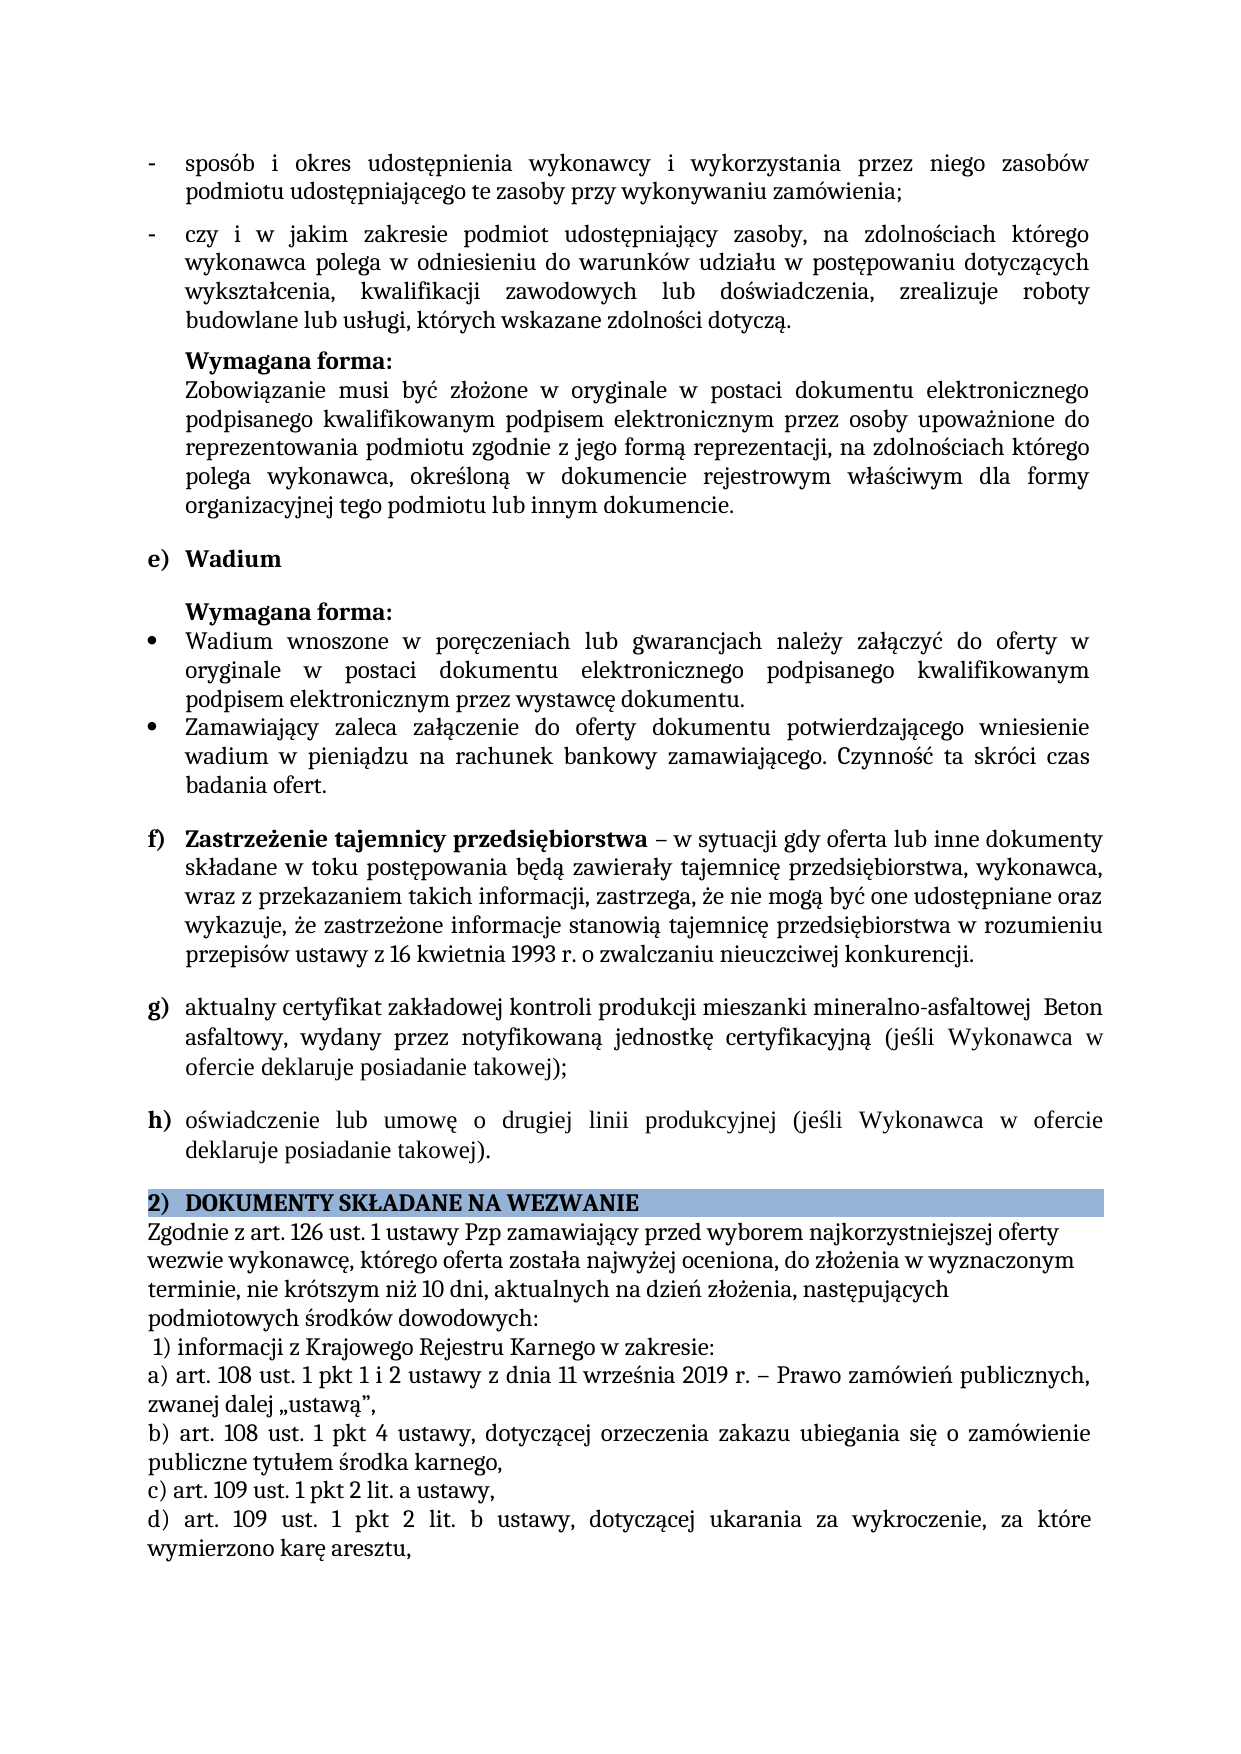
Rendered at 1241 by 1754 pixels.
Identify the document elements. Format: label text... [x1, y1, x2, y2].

list Zamawiający zaleca załączenie do oferty dokumentu potwierdzającego wniesienie wadium w pieniądzu na rachunek bankowy zamawiającego. Czynność ta skróci czas badania ofert. [148, 713, 1091, 799]
text c) art. 109 ust. 1 pkt 2 lit. a ustawy, [148, 1476, 1093, 1505]
text 1) informacji z Krajowego Rejestru Karnego w zakresie: [148, 1332, 1093, 1361]
list aktualny certyfikat zakładowej kontroli produkcji mieszanki mineralno-asfaltowej Beton asfaltowy, wydany przez notyfikowaną jednostkę certyfikacyjną (jeśli Wykonawca w ofercie deklaruje posiadanie takowej); [148, 993, 1104, 1080]
list sposób i okres udostępnienia wykonawcy i wykorzystania przez niego zasobów podmiotu udostępniającego te zasoby przy wykonywaniu zamówienia; [148, 148, 1091, 206]
text Wymagana forma: [185, 598, 1091, 627]
text a) art. 108 ust. 1 pkt 1 i 2 ustawy z dnia 11 września 2019 r. – Prawo zamówień publicznych, zwanej dalej „ustawą”, [148, 1361, 1093, 1419]
list Wadium [148, 544, 1091, 573]
list Wadium wnoszone w poręczeniach lub gwarancjach należy załączyć do oferty w oryginale w postaci dokumentu elektronicznego podpisanego kwalifikowanym podpisem elektronicznym przez wystawcę dokumentu. [148, 627, 1091, 713]
text b) art. 108 ust. 1 pkt 4 ustawy, dotyczącej orzeczenia zakazu ubiegania się o zamówienie publiczne tytułem środka karnego, [148, 1419, 1093, 1476]
list Zastrzeżenie tajemnicy przedsiębiorstwa – w sytuacji gdy oferta lub inne dokumenty składane w toku postępowania będą zawierały tajemnicę przedsiębiorstwa, wykonawca, wraz z przekazaniem takich informacji, zastrzega, że nie mogą być one udostępniane oraz wykazuje, że zastrzeżone informacje stanowią tajemnicę przedsiębiorstwa w rozumieniu przepisów ustawy z 16 kwietnia 1993 r. o zwalczaniu nieuczciwej konkurencji. [148, 824, 1104, 968]
text Wymagana forma: [185, 347, 1091, 376]
text Zgodnie z art. 126 ust. 1 ustawy Pzp zamawiający przed wyborem najkorzystniejszej oferty wezwie wykonawcę, którego oferta została najwyżej oceniona, do złożenia w wyznaczonym terminie, nie krótszym niż 10 dni, aktualnych na dzień złożenia, następujących podmiotowych środków dowodowych: [148, 1217, 1093, 1332]
list DOKUMENTY SKŁADANE NA WEZWANIE [148, 1189, 1104, 1217]
list czy i w jakim zakresie podmiot udostępniający zasoby, na zdolnościach którego wykonawca polega w odniesieniu do warunków udziału w postępowaniu dotyczących wykształcenia, kwalifikacji zawodowych lub doświadczenia, zrealizuje roboty budowlane lub usługi, których wskazane zdolności dotyczą. [148, 218, 1091, 334]
text Zobowiązanie musi być złożone w oryginale w postaci dokumentu elektronicznego podpisanego kwalifikowanym podpisem elektronicznym przez osoby upoważnione do reprezentowania podmiotu zgodnie z jego formą reprezentacji, na zdolnościach którego polega wykonawca, określoną w dokumencie rejestrowym właściwym dla formy organizacyjnej tego podmiotu lub innym dokumencie. [185, 376, 1091, 519]
text d) art. 109 ust. 1 pkt 2 lit. b ustawy, dotyczącej ukarania za wykroczenie, za które wymierzono karę aresztu, [148, 1505, 1093, 1562]
list oświadczenie lub umowę o drugiej linii produkcyjnej (jeśli Wykonawca w ofercie deklaruje posiadanie takowej). [148, 1105, 1104, 1164]
